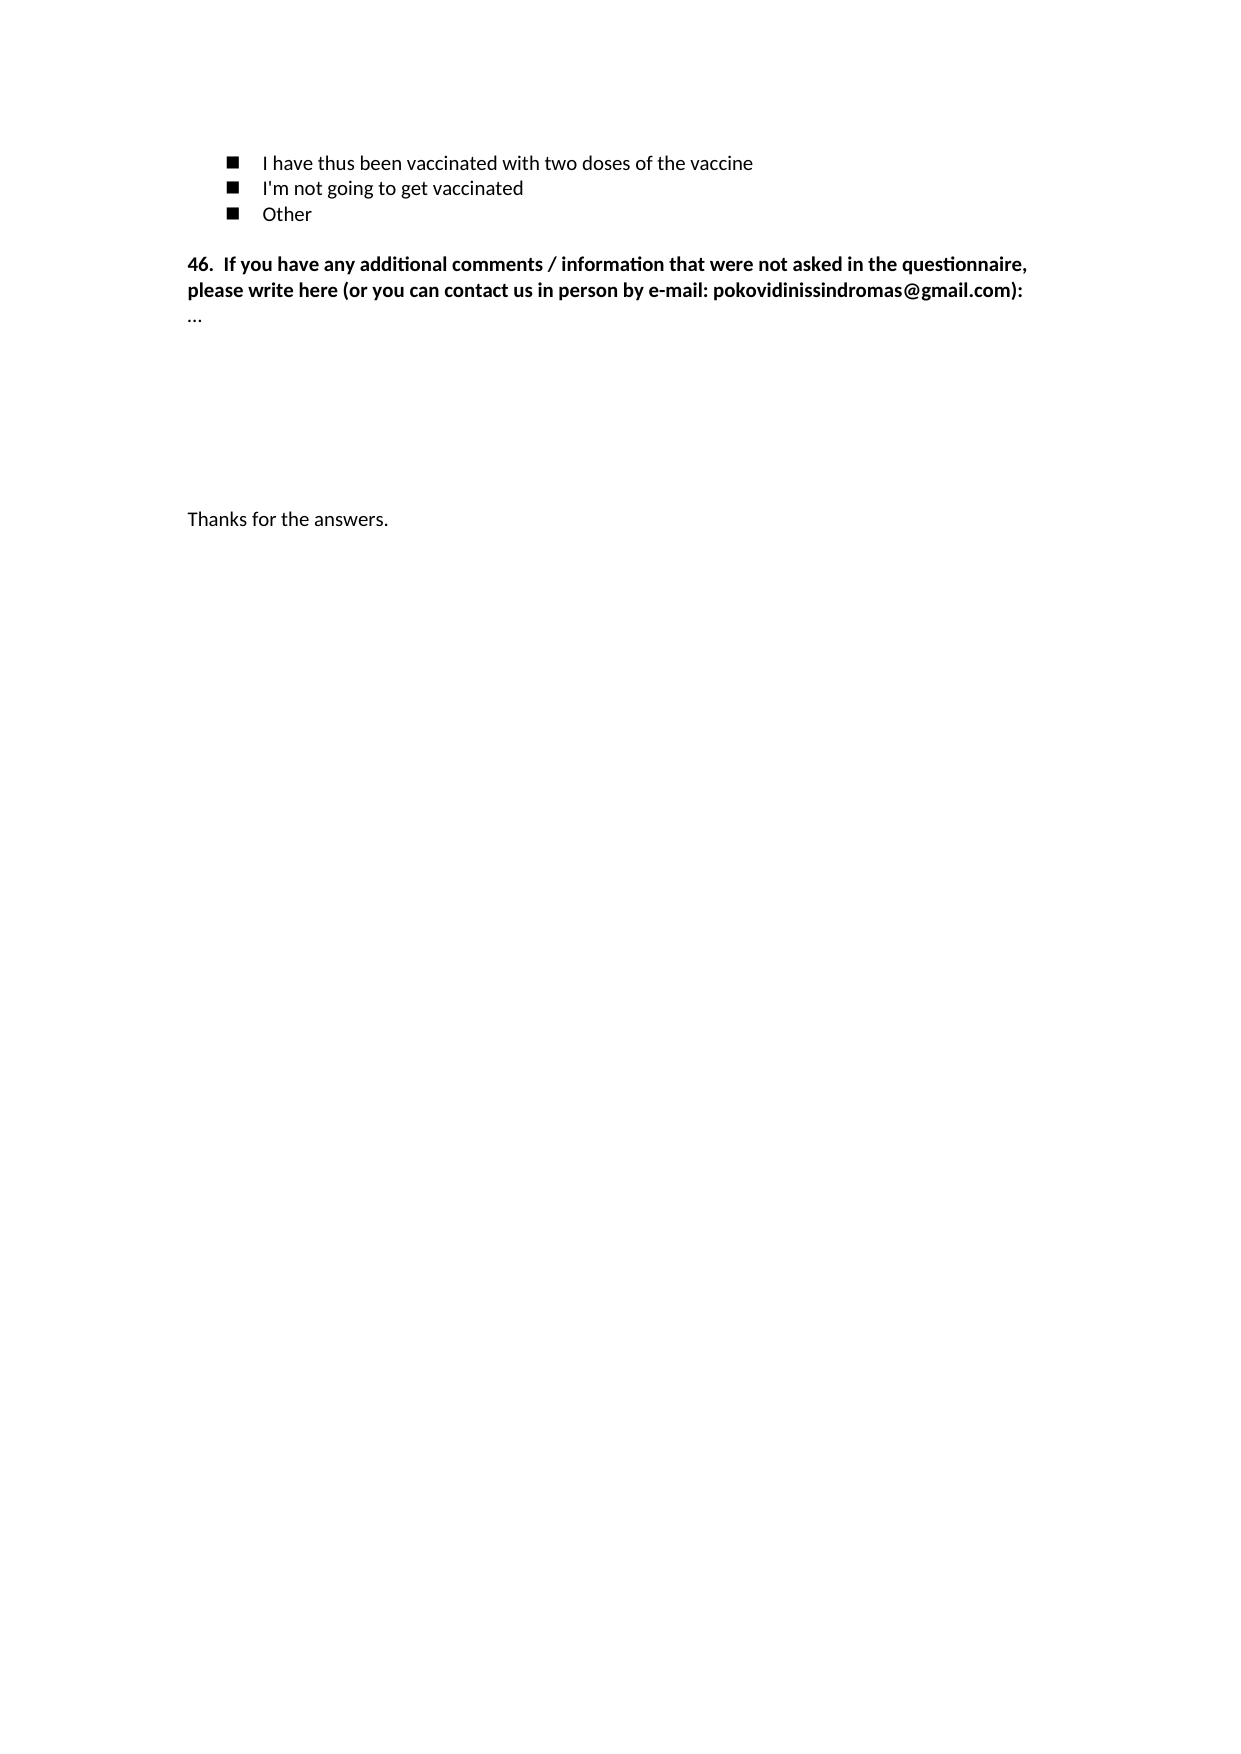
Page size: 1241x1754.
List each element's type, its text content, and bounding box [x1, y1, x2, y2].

list I'm not going to get vaccinated [225, 175, 1053, 201]
text Thanks for the answers. [187, 506, 1053, 531]
list I have thus been vaccinated with two doses of the vaccine [225, 150, 1053, 175]
text 46. If you have any additional comments / information that were not asked in the questionnaire, please write here (or you can contact us in person by e-mail: pokovidinissindromas@gmail.com): [187, 252, 1053, 302]
text … [187, 302, 1053, 328]
list Other [225, 201, 1053, 226]
